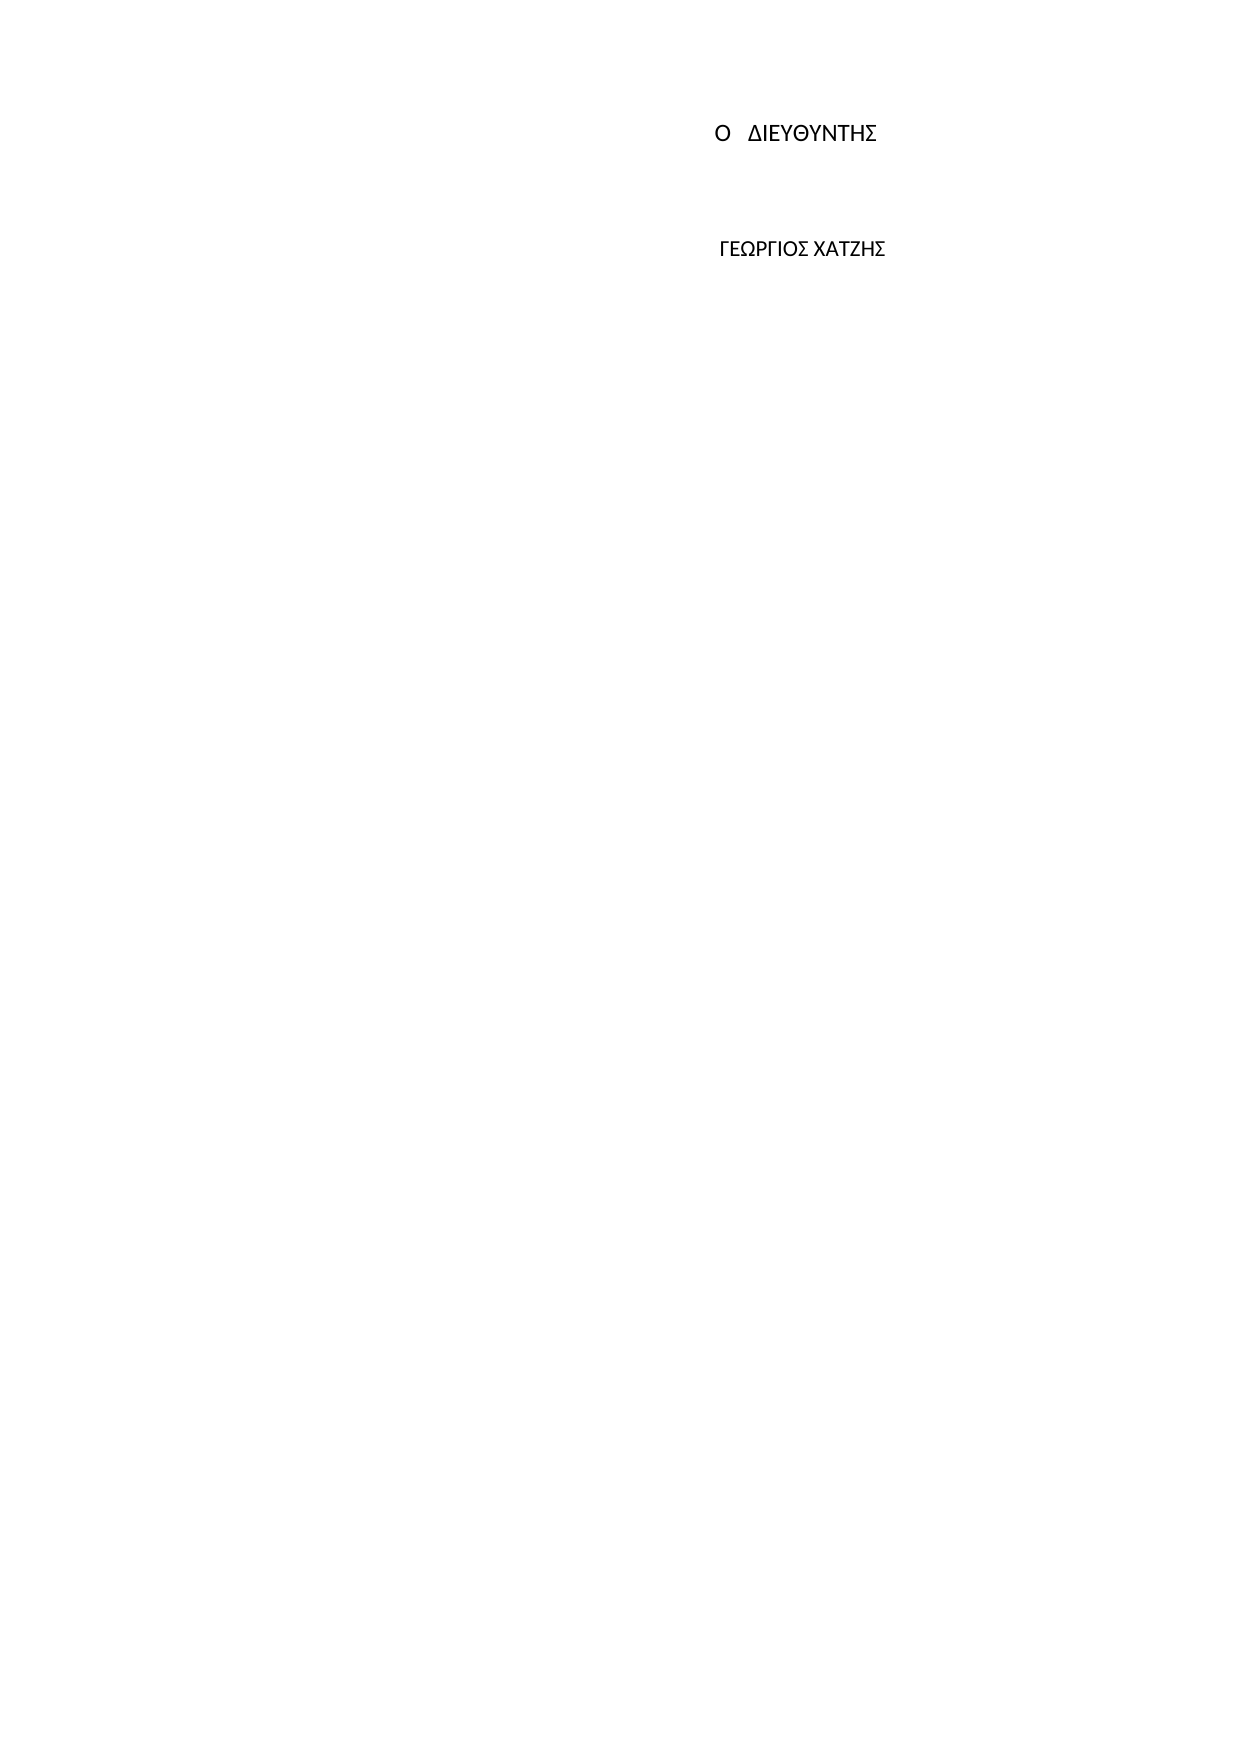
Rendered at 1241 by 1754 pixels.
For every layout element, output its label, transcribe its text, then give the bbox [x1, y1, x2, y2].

text ΓΕΩΡΓΙΟΣ ΧΑΤΖΗΣ [619, 234, 1125, 262]
text Ο ΔΙΕΥΘΥΝΤΗΣ [94, 117, 1125, 148]
